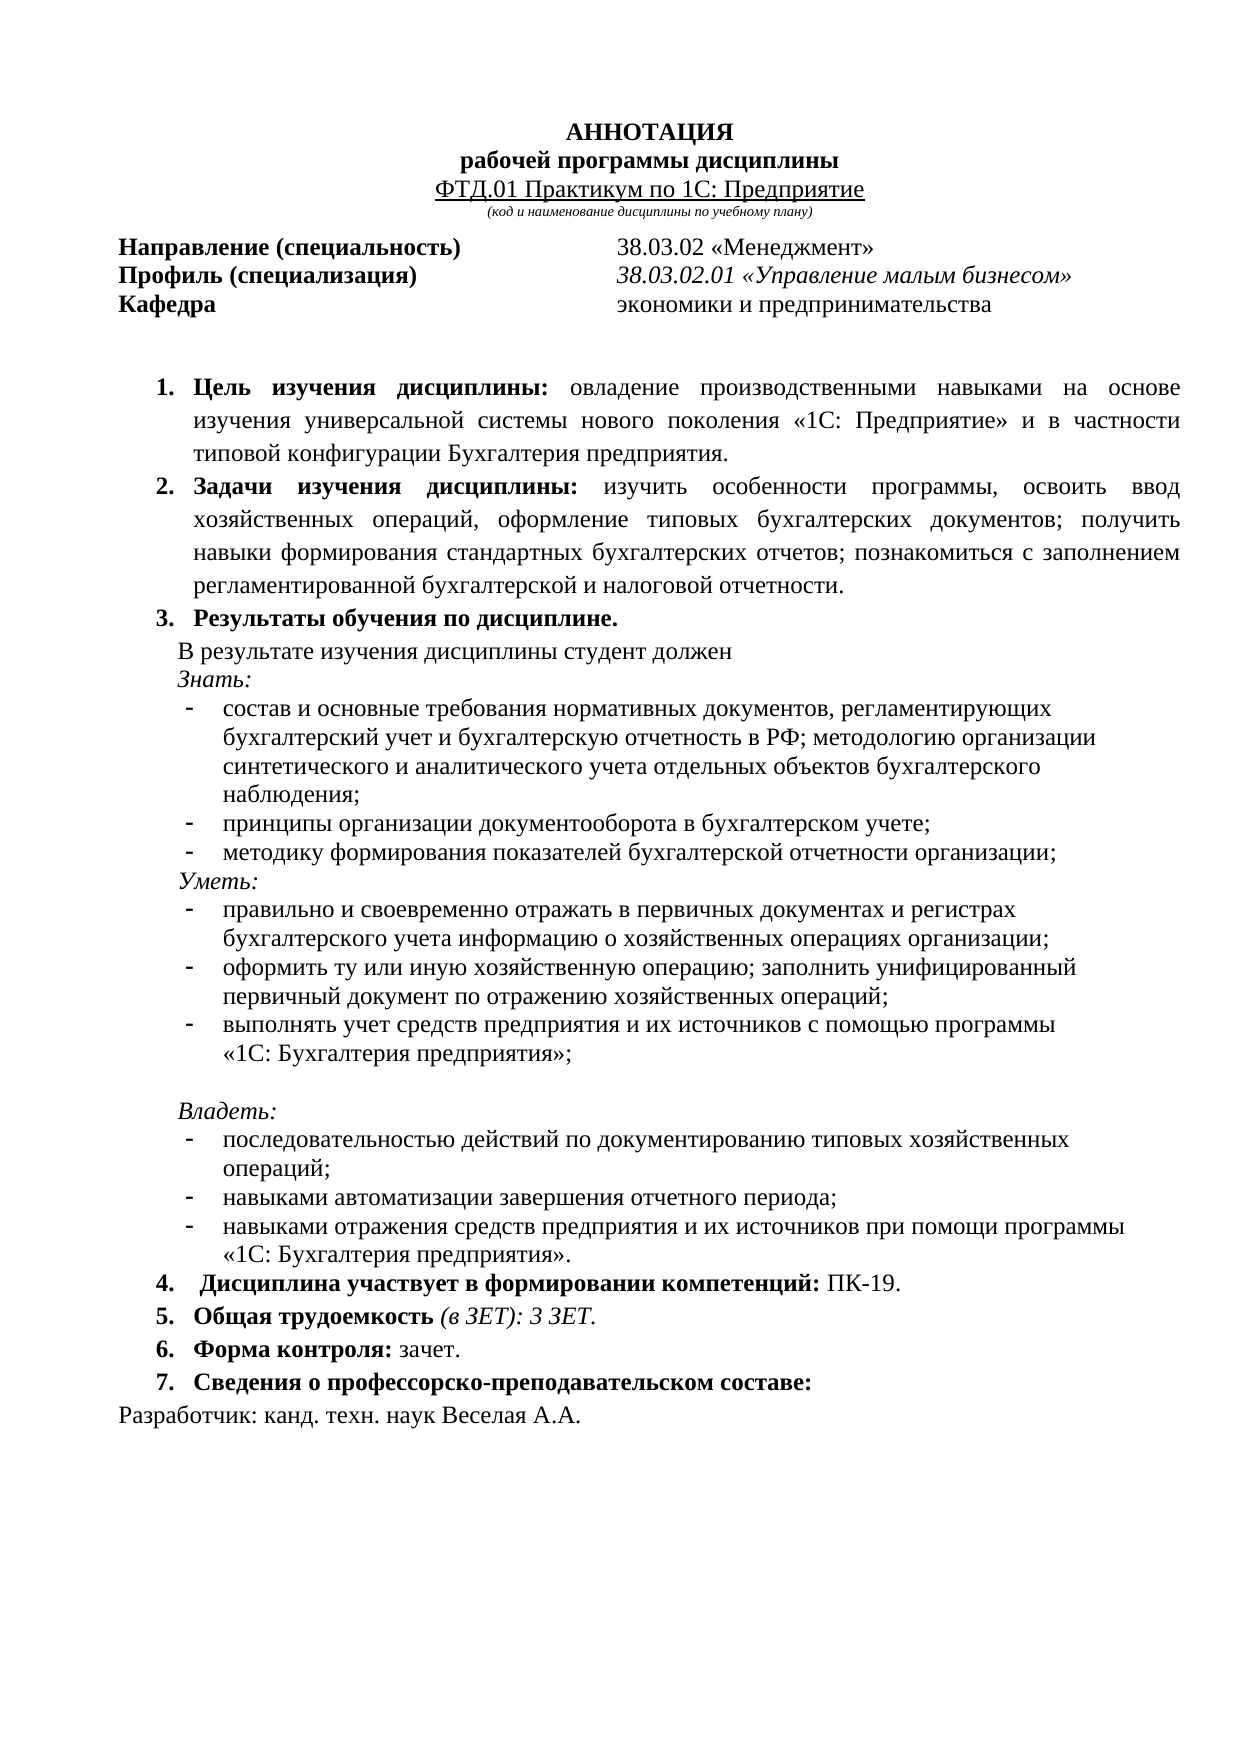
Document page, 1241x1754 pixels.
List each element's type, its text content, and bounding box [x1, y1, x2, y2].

list Дисциплина участвует в формировании компетенций: ПК-19. [156, 1268, 1181, 1297]
list навыками отражения средств предприятия и их источников при помощи программы «1С: Бухгалтерия предприятия». [185, 1211, 1181, 1268]
list Цель изучения дисциплины: овладение производственными навыками на основе изучения универсальной системы нового поколения «1С: Предприятие» и в частности типовой конфигурации Бухгалтерия предприятия. [156, 372, 1181, 466]
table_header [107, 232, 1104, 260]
list навыками автоматизации завершения отчетного периода; [185, 1182, 1181, 1211]
list Сведения о профессорско-преподавательском составе: [156, 1367, 1181, 1396]
text В результате изучения дисциплины студент должен [118, 636, 1181, 664]
text рабочей программы дисциплины [118, 145, 1181, 174]
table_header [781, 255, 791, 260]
text Владеть: [118, 1096, 1181, 1124]
text Знать: [118, 664, 1181, 693]
list Задачи изучения дисциплины: изучить особенности программы, освоить ввод хозяйственных операций, оформление типовых бухгалтерских документов; получить навыки формирования стандартных бухгалтерских отчетов; познакомиться с заполнением регламентированной бухгалтерской и налоговой отчетности. [156, 471, 1181, 598]
list состав и основные требования нормативных документов, регламентирующих бухгалтерский учет и бухгалтерскую отчетность в РФ; методологию организации синтетического и аналитического учета отдельных объектов бухгалтерского наблюдения; [185, 693, 1181, 808]
list последовательностью действий по документированию типовых хозяйственных операций; [185, 1124, 1181, 1182]
list принципы организации документооборота в бухгалтерском учете; [185, 808, 1181, 837]
text ФТД.01 Практикум по 1С: Предприятие [118, 174, 1181, 203]
text АННОТАЦИЯ [118, 117, 1181, 145]
text Уметь: [118, 866, 1181, 894]
list выполнять учет средств предприятия и их источников с помощью программы «1С: Бухгалтерия предприятия»; [185, 1009, 1181, 1067]
list Результаты обучения по дисциплине. [156, 603, 1181, 632]
text Разработчик: канд. техн. наук Веселая А.А. [118, 1400, 1181, 1429]
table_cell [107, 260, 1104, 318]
list методику формирования показателей бухгалтерской отчетности организации; [185, 837, 1181, 866]
list оформить ту или иную хозяйственную операцию; заполнить унифицированный первичный документ по отражению хозяйственных операций; [185, 952, 1181, 1009]
list Форма контроля: зачет. [156, 1334, 1181, 1363]
list правильно и своевременно отражать в первичных документах и регистрах бухгалтерского учета информацию о хозяйственных операциях организации; [185, 894, 1181, 952]
list Общая трудоемкость (в ЗЕТ): 3 ЗЕТ. [156, 1301, 1181, 1330]
text (код и наименование дисциплины по учебному плану) [118, 203, 1181, 232]
